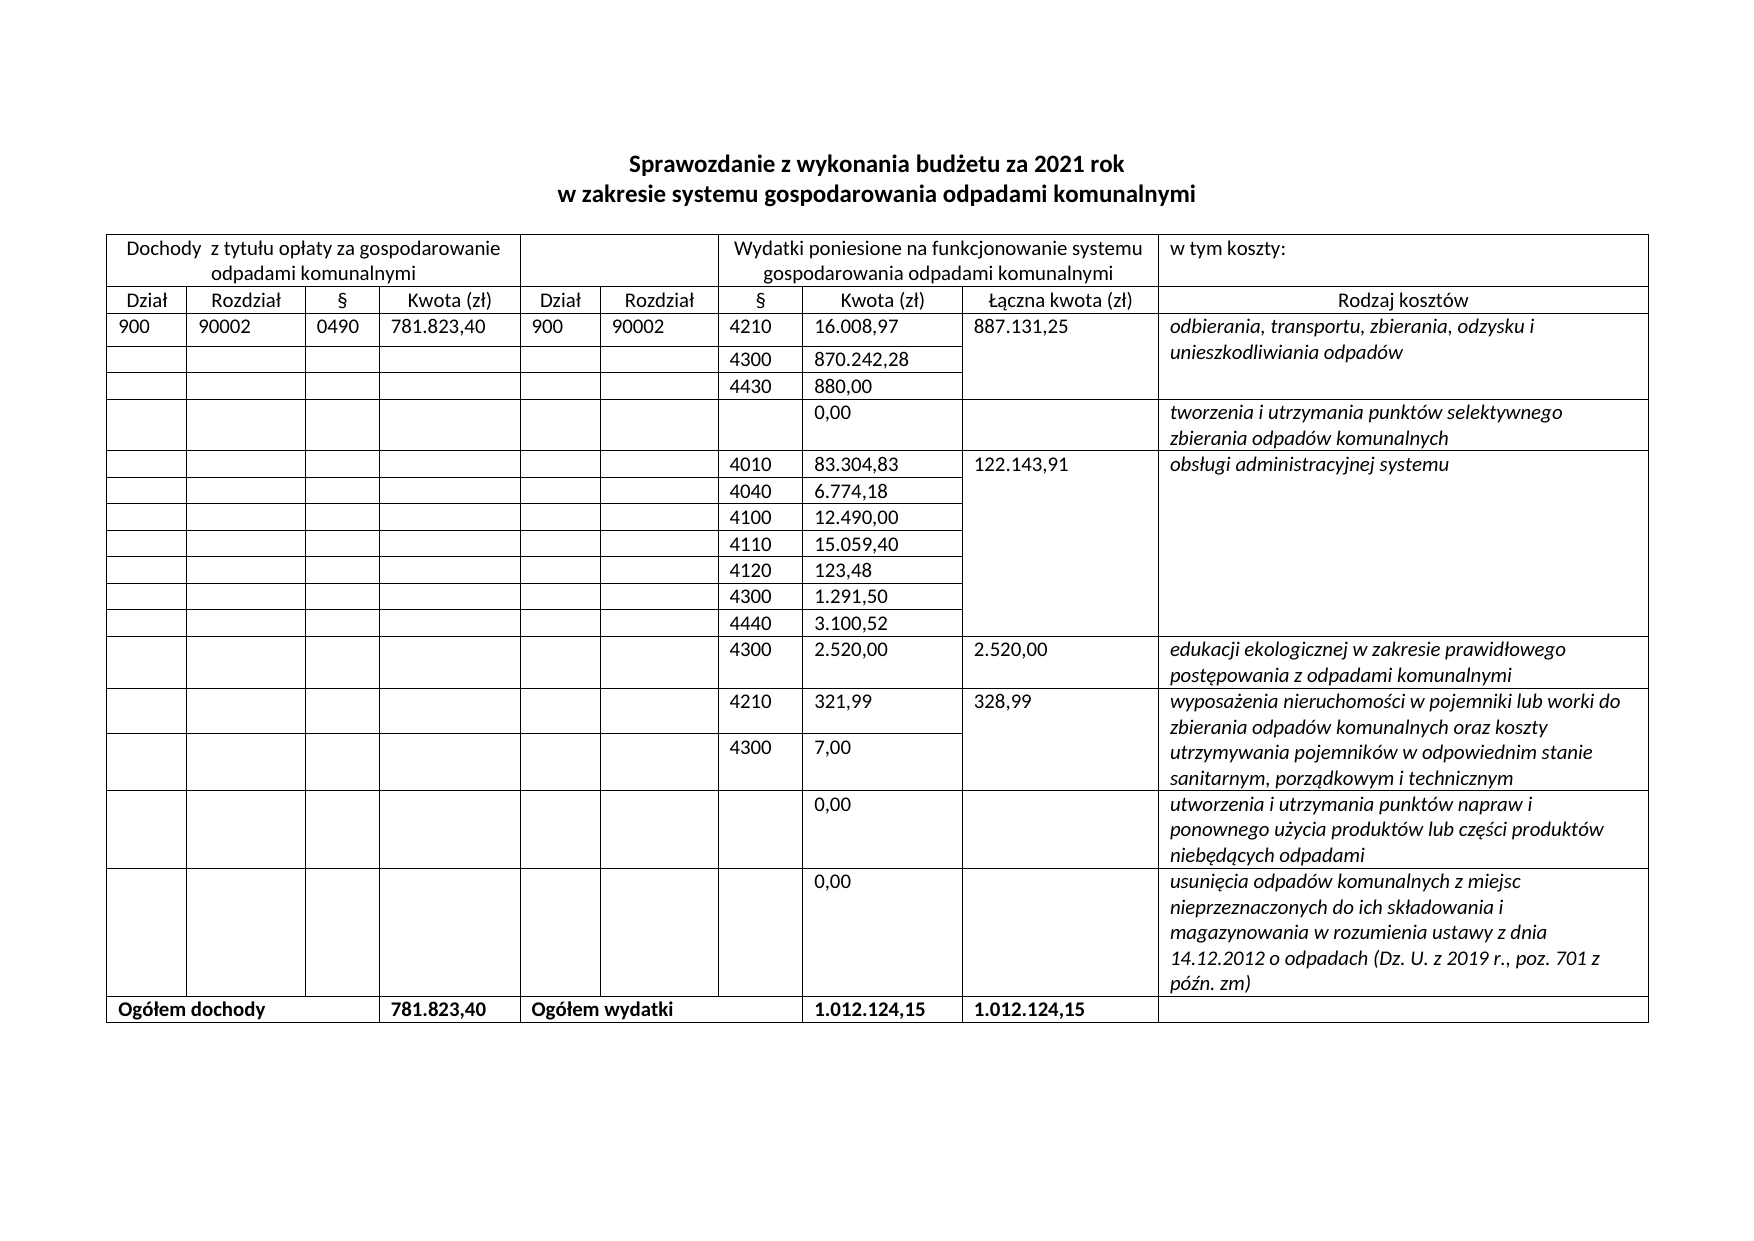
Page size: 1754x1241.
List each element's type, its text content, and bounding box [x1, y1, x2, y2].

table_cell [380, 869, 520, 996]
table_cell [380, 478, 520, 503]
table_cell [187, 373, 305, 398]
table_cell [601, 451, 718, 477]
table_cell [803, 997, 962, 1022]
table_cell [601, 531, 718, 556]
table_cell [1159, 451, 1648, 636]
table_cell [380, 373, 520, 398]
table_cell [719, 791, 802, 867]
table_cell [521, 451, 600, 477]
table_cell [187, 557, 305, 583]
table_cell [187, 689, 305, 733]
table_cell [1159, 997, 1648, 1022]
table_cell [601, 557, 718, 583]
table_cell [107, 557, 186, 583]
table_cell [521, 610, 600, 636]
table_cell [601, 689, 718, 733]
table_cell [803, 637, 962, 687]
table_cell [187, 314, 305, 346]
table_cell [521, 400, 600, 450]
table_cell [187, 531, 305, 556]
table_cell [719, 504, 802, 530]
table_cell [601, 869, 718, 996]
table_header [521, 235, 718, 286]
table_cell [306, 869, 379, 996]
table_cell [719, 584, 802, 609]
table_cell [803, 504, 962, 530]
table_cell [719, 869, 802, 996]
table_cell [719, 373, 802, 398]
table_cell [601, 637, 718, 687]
text Sprawozdanie z wykonania budżetu za 2021 rok [106, 148, 1648, 178]
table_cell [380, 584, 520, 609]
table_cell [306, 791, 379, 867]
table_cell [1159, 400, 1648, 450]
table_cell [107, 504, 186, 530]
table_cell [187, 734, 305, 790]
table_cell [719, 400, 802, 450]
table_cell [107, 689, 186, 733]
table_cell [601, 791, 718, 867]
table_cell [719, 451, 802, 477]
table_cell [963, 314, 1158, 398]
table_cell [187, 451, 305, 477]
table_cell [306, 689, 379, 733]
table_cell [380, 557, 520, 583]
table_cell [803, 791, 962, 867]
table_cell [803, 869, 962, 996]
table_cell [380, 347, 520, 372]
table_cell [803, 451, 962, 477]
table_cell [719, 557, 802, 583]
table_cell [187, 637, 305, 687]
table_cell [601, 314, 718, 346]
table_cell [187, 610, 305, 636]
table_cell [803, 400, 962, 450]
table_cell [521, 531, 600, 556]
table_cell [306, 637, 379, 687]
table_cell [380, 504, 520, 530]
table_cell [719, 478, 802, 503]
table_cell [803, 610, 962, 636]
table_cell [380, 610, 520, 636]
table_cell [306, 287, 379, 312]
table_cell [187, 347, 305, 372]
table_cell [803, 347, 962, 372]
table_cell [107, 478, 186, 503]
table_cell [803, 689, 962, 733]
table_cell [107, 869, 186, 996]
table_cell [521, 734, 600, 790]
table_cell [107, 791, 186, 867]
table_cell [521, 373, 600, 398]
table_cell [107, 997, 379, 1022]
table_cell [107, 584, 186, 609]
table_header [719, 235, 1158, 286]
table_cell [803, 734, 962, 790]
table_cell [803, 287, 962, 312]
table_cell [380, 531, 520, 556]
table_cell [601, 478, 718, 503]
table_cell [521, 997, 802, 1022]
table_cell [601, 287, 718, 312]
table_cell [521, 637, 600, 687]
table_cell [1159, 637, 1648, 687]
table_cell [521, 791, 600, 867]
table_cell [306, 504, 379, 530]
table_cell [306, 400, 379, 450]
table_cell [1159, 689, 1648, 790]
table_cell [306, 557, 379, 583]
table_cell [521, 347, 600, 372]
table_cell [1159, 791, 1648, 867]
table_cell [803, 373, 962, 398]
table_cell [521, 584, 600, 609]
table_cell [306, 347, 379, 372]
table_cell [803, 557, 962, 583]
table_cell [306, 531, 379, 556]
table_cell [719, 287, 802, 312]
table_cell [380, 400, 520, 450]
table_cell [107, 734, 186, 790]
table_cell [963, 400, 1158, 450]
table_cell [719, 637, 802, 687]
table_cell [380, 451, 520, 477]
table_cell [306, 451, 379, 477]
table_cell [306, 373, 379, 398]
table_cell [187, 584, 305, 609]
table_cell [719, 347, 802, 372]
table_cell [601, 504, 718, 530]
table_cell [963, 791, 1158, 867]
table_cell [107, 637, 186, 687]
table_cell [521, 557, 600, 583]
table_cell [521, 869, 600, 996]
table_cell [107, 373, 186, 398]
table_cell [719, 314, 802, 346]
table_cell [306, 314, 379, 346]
text w zakresie systemu gospodarowania odpadami komunalnymi [106, 178, 1648, 209]
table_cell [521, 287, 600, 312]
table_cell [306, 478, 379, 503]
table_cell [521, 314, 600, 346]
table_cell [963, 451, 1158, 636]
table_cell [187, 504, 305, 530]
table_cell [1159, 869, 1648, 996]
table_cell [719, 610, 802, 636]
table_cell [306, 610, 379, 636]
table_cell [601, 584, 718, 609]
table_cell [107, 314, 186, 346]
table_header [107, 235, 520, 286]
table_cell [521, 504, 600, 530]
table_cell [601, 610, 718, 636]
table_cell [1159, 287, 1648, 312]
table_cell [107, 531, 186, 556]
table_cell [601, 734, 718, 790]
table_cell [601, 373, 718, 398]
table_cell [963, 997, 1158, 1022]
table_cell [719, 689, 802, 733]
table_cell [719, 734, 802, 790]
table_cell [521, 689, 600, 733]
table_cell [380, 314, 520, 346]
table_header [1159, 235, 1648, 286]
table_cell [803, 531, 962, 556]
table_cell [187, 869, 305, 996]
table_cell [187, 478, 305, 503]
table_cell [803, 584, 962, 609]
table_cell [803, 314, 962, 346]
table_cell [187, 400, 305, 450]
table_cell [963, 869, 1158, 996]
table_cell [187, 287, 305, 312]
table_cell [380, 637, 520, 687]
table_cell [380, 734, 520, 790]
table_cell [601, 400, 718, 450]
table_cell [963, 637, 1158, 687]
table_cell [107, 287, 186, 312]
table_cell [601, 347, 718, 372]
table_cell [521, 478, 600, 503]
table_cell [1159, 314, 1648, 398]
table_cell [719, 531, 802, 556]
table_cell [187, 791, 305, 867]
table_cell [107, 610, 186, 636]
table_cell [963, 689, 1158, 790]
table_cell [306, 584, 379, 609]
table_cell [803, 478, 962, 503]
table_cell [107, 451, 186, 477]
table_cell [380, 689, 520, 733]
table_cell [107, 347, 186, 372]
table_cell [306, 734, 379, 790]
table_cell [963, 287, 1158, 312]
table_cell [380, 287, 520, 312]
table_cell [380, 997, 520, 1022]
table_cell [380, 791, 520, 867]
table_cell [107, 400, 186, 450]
